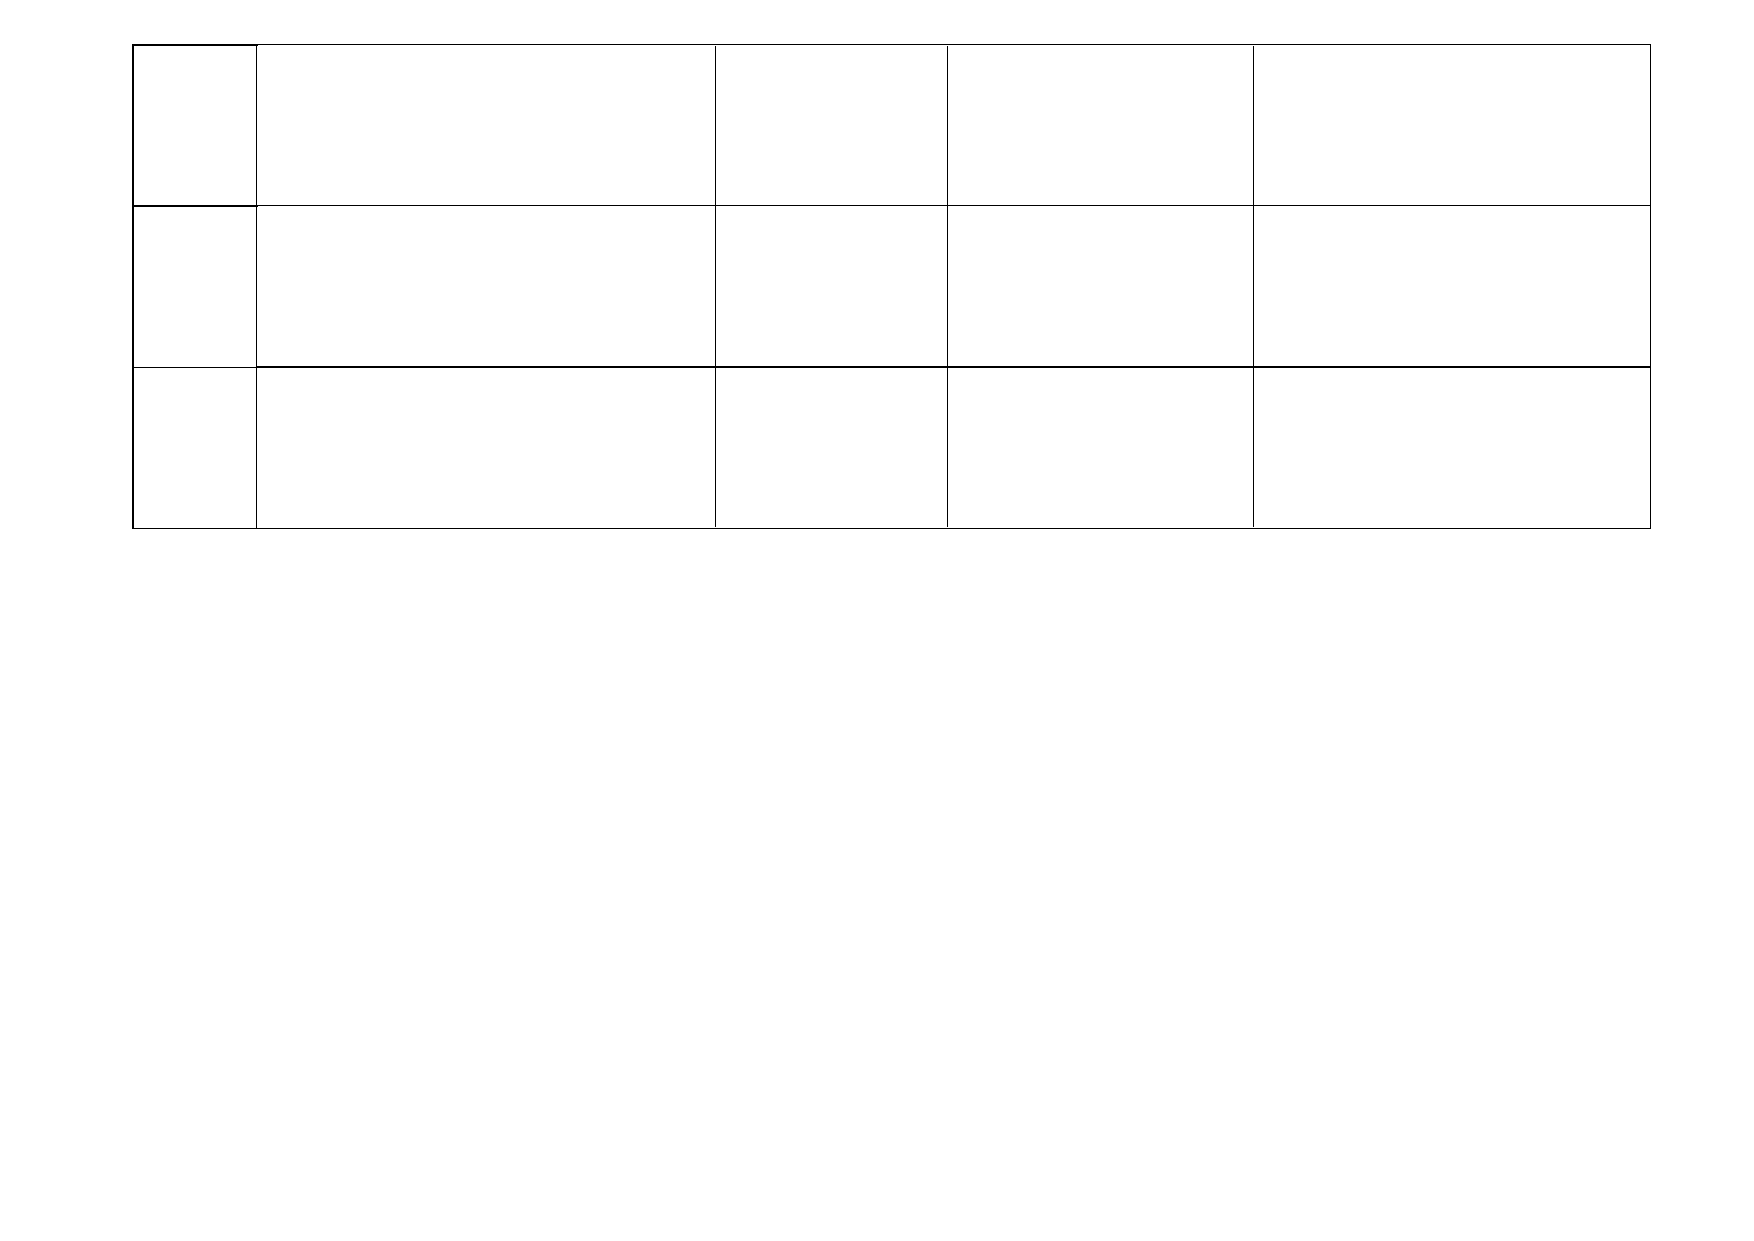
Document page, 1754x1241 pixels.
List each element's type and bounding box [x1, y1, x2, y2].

table_cell [1254, 368, 1650, 527]
table_cell [1253, 45, 1650, 205]
table_cell [257, 206, 715, 366]
table_cell [134, 368, 256, 527]
table_cell [948, 368, 1253, 527]
table_cell [134, 46, 256, 205]
table_cell [948, 45, 1253, 205]
table_cell [715, 45, 948, 205]
table_cell [257, 368, 715, 527]
table_cell [716, 206, 947, 366]
table_cell [948, 206, 1253, 366]
table_cell [257, 45, 715, 205]
table_cell [134, 207, 256, 366]
table_cell [1254, 206, 1650, 366]
table_cell [716, 368, 947, 527]
